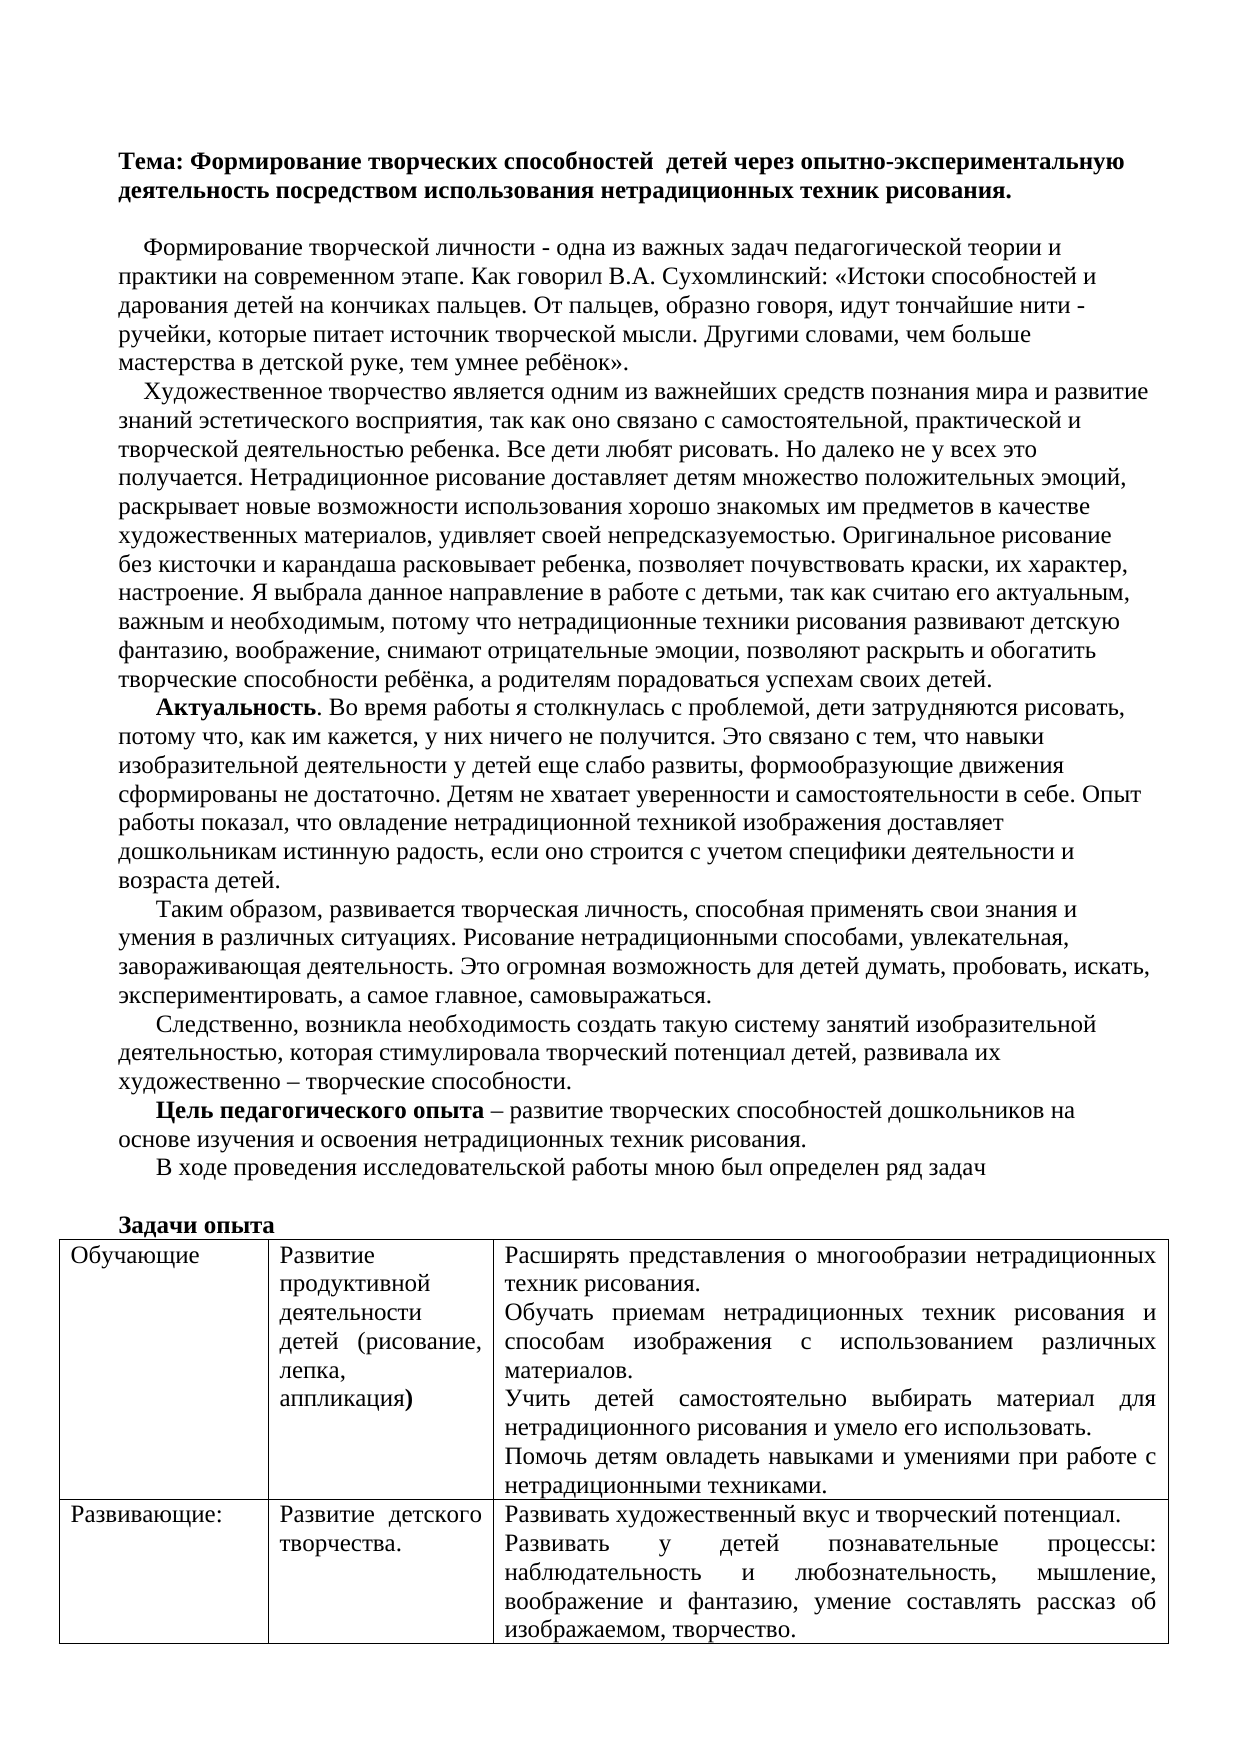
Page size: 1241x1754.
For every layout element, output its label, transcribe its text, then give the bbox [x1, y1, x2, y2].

text Цель педагогического опыта – развитие творческих способностей дошкольников на основе изучения и освоения нетрадиционных техник рисования. [118, 1095, 1152, 1152]
text Актуальность. Во время работы я столкнулась с проблемой, дети затрудняются рисовать, потому что, как им кажется, у них ничего не получится. Это связано с тем, что навыки изобразительной деятельности у детей еще слабо развиты, формообразующие движения сформированы не достаточно. Детям не хватает уверенности и самостоятельности в себе. Опыт работы показал, что овладение нетрадиционной техникой изображения доставляет дошкольникам истинную радость, если оно строится с учетом специфики деятельности и возраста детей. [118, 692, 1152, 894]
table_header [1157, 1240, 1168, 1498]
table_header Развитие продуктивной деятельности детей (рисование, лепка, аппликация) [269, 1240, 493, 1498]
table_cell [269, 1500, 493, 1643]
text Следственно, возникла необходимость создать такую систему занятий изобразительной деятельностью, которая стимулировала творческий потенциал детей, развивала их художественно – творческие способности. [118, 1009, 1152, 1095]
table_cell Развивающие: [60, 1500, 268, 1643]
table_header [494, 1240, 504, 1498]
text Формирование творческой личности - одна из важных задач педагогической теории и практики на современном этапе. Как говорил В.А. Сухомлинский: «Истоки способностей и дарования детей на кончиках пальцев. От пальцев, образно говоря, идут тончайшие нити - ручейки, которые питает источник творческой мысли. Другими словами, чем больше мастерства в детской руке, тем умнее ребёнок». [118, 232, 1152, 376]
text Задачи опыта [118, 1210, 1152, 1239]
table_header Обучающие [60, 1240, 268, 1498]
text В ходе проведения исследовательской работы мною был определен ряд задач [118, 1152, 1152, 1181]
text Художественное творчество является одним из важнейших средств познания мира и развитие знаний эстетического восприятия, так как оно связано с самостоятельной, практической и творческой деятельностью ребенка. Все дети любят рисовать. Но далеко не у всех это получается. Нетрадиционное рисование доставляет детям множество положительных эмоций, раскрывает новые возможности использования хорошо знакомых им предметов в качестве художественных материалов, удивляет своей непредсказуемостью. Оригинальное рисование без кисточки и карандаша расковывает ребенка, позволяет почувствовать краски, их характер, настроение. Я выбрала данное направление в работе с детьми, так как считаю его актуальным, важным и необходимым, потому что нетрадиционные техники рисования развивают детскую фантазию, воображение, снимают отрицательные эмоции, позволяют раскрыть и обогатить творческие способности ребёнка, а родителям порадоваться успехам своих детей. [118, 376, 1152, 692]
text Тема: Формирование творческих способностей детей через опытно-экспериментальную деятельность посредством использования нетрадиционных техник рисования. [118, 146, 1152, 204]
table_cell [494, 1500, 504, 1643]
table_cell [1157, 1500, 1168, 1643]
text Таким образом, развивается творческая личность, способная применять свои знания и умения в различных ситуациях. Рисование нетрадиционными способами, увлекательная, завораживающая деятельность. Это огромная возможность для детей думать, пробовать, искать, экспериментировать, а самое главное, самовыражаться. [118, 894, 1152, 1009]
